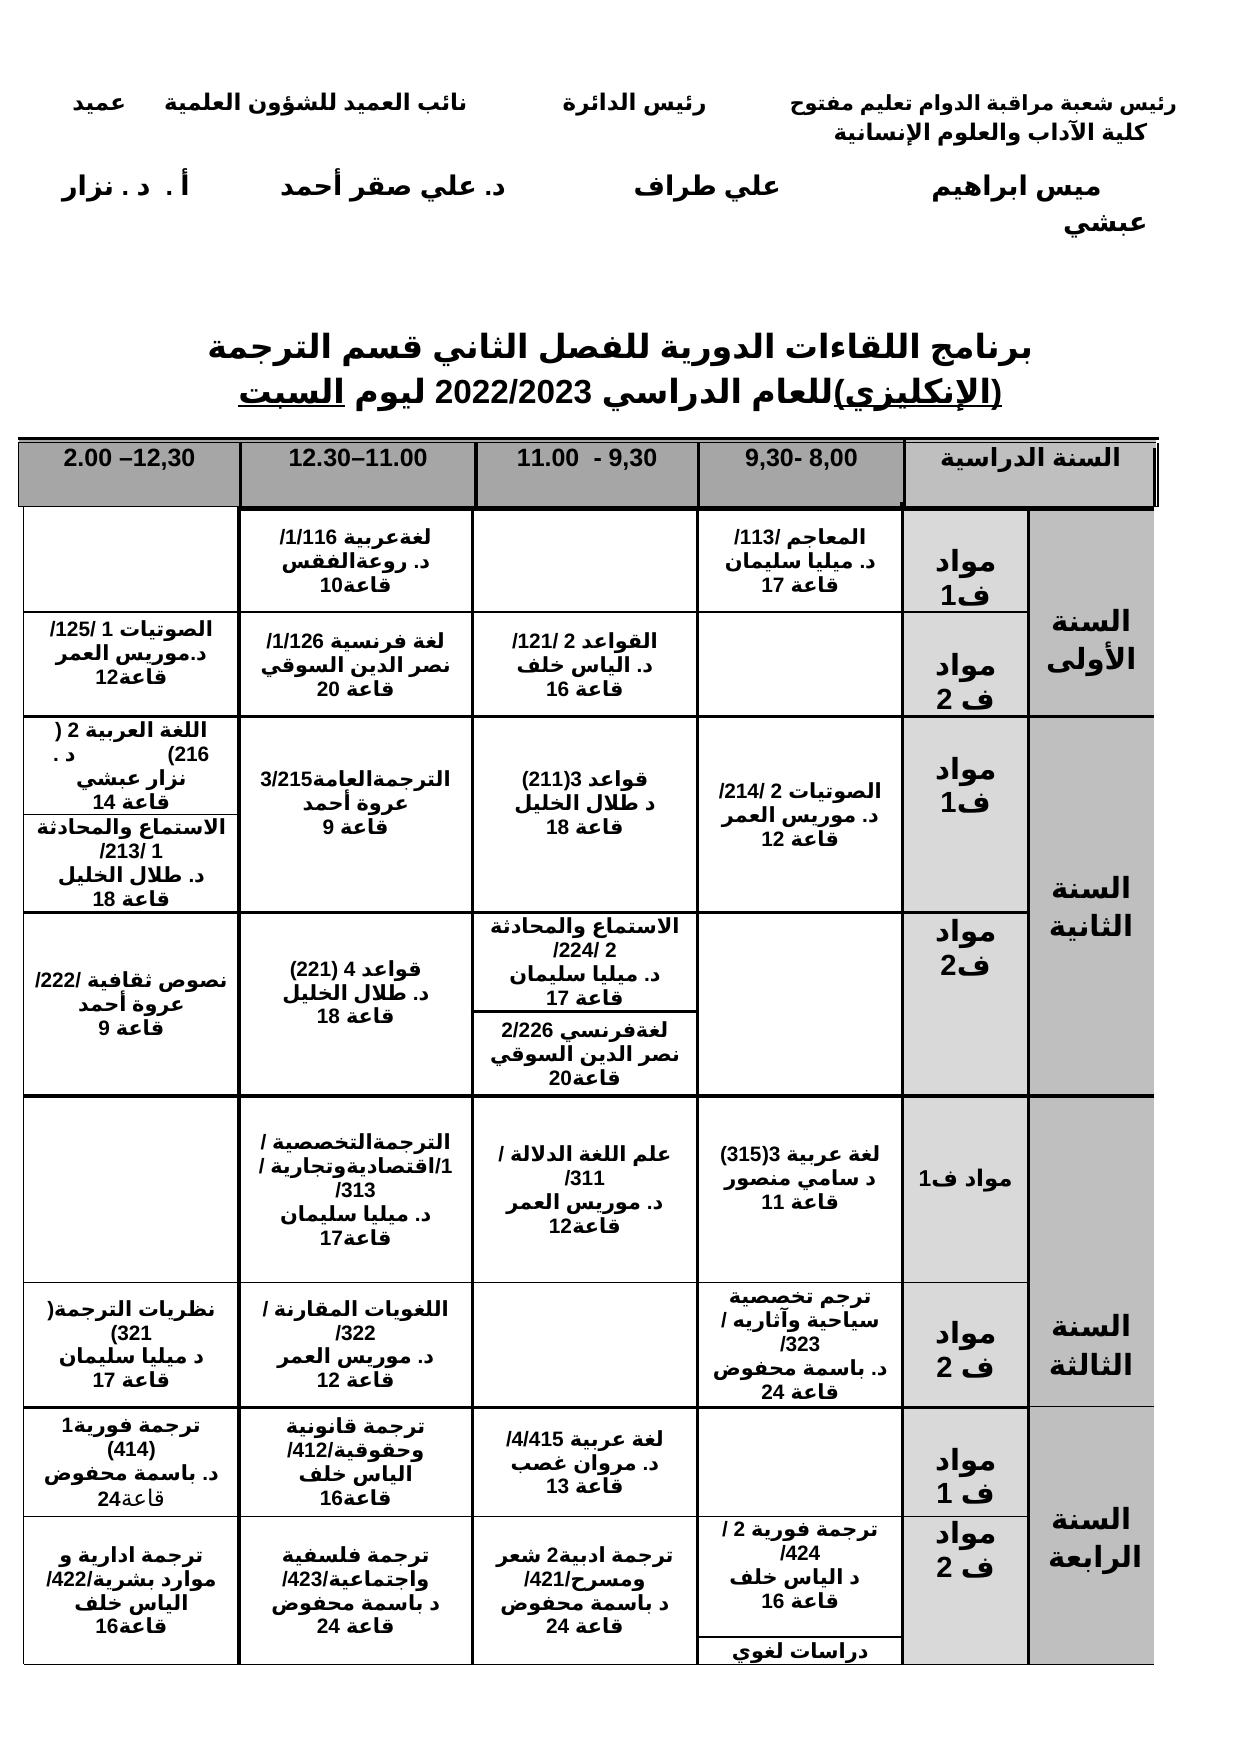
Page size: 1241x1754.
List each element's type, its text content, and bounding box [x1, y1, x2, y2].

text ميس ابراهيم علي طراف د. علي صقر أحمد أ . د . نزار عبشي [54, 170, 1177, 237]
table_cell نظريات الترجمة(321) د ميليا سليمان قاعة 17 [24, 1283, 237, 1406]
table_cell مواد ف 2 [904, 613, 1027, 715]
table_cell اللغويات المقارنة /322/ د. موريس العمر قاعة 12 [241, 1283, 471, 1406]
table_cell السنة الثالثة [1030, 1098, 1154, 1406]
table_cell الترجمةالعامة3/215 عروة أحمد قاعة 9 [241, 718, 471, 911]
table_header 11.00–12.30 [242, 443, 474, 506]
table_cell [699, 1638, 901, 1664]
table_cell [24, 507, 237, 611]
table_cell قواعد 4 (221) د. طلال الخليل قاعة 18 [241, 914, 471, 1094]
table_cell علم اللغة الدلالة /311/ د. موريس العمر قاعة12 [474, 1098, 696, 1282]
table_cell القواعد 2 /121/ د. الياس خلف قاعة 16 [474, 613, 696, 715]
table_cell ترجمة فورية 2 /424/ د الياس خلف قاعة 16 [699, 1517, 901, 1636]
table_header 8,00 -9,30 [700, 443, 903, 506]
table_cell مواد ف1 [904, 1098, 1027, 1282]
table_cell ترجم تخصصية سياحية وآثاريه /323/ د. باسمة محفوض قاعة 24 [699, 1283, 901, 1406]
table_cell مواد ف 2 [904, 1517, 1027, 1664]
table_cell اللغة العربية 2 (216) د . نزار عبشي قاعة 14 [24, 718, 237, 814]
table_cell [474, 1283, 696, 1406]
table_cell مواد ف 1 [904, 1409, 1027, 1516]
table_cell [24, 1098, 237, 1282]
table_cell المعاجم /113/ د. ميليا سليمان قاعة 17 [699, 511, 901, 611]
table_header 9,30 - 11.00 [478, 443, 697, 506]
table_cell لغة عربية 3(315) د سامي منصور قاعة 11 [699, 1098, 901, 1282]
table_cell لغةفرنسي 2/226 نصر الدين السوقي قاعة20 [474, 1013, 696, 1094]
table_header السنة الدراسية [906, 443, 1156, 506]
table_cell ترجمة ادبية2 شعر ومسرح/421/ د باسمة محفوض قاعة 24 [474, 1517, 696, 1664]
table_cell مواد ف2 [904, 914, 1027, 1094]
table_header 12,30– 2.00 [19, 443, 239, 506]
table_cell [474, 511, 696, 611]
text رئيس شعبة مراقبة الدوام تعليم مفتوح رئيس الدائرة نائب العميد للشؤون العلمية عميد كلية الآداب والعلوم الإنسانية [54, 89, 1177, 145]
table_cell السنة الرابعة [1030, 1407, 1154, 1664]
table_cell الصوتيات 2 /214/ د. موريس العمر قاعة 12 [699, 718, 901, 911]
text برنامج اللقاءات الدورية للفصل الثاني قسم الترجمة (الإنكليزي)للعام الدراسي 2022/2023 ليوم السبت [187, 328, 1053, 410]
table_cell السنة الأولى [1030, 511, 1154, 715]
table_cell الصوتيات 1 /125/ د.موريس العمر قاعة12 [24, 613, 237, 715]
table_cell مواد ف1 [904, 511, 1027, 611]
table_cell الاستماع والمحادثة 2 /224/ د. ميليا سليمان قاعة 17 [474, 914, 696, 1010]
table_cell [699, 914, 901, 1094]
table_cell الترجمةالتخصصية /1/اقتصاديةوتجارية /313/ د. ميليا سليمان قاعة17 [241, 1098, 471, 1282]
table_cell مواد ف 2 [904, 1283, 1027, 1406]
table_cell [699, 1409, 901, 1516]
table_cell السنة الثانية [1030, 718, 1154, 1094]
table_cell الاستماع والمحادثة 1 /213/ د. طلال الخليل قاعة 18 [24, 815, 237, 911]
table_cell لغةعربية 1/116/ د. روعةالفقس قاعة10 [241, 511, 471, 611]
table_cell نصوص ثقافية /222/ عروة أحمد قاعة 9 [24, 914, 237, 1094]
table_cell ترجمة فورية1 (414) د. باسمة محفوض قاعة24 [24, 1409, 237, 1516]
table_cell قواعد 3(211) د طلال الخليل قاعة 18 [474, 718, 696, 911]
table_cell ترجمة ادارية و موارد بشرية/422/ الياس خلف قاعة16 [24, 1517, 237, 1664]
table_cell لغة فرنسية 1/126/ نصر الدين السوقي قاعة 20 [241, 613, 471, 715]
table_cell مواد ف1 [904, 718, 1027, 911]
table_cell ترجمة قانونية وحقوقية/412/ الياس خلف قاعة16 [241, 1409, 471, 1516]
table_cell ترجمة فلسفية واجتماعية/423/ د باسمة محفوض قاعة 24 [241, 1517, 471, 1664]
table_cell لغة عربية 4/415/ د. مروان غصب قاعة 13 [474, 1409, 696, 1516]
table_cell [699, 613, 901, 715]
